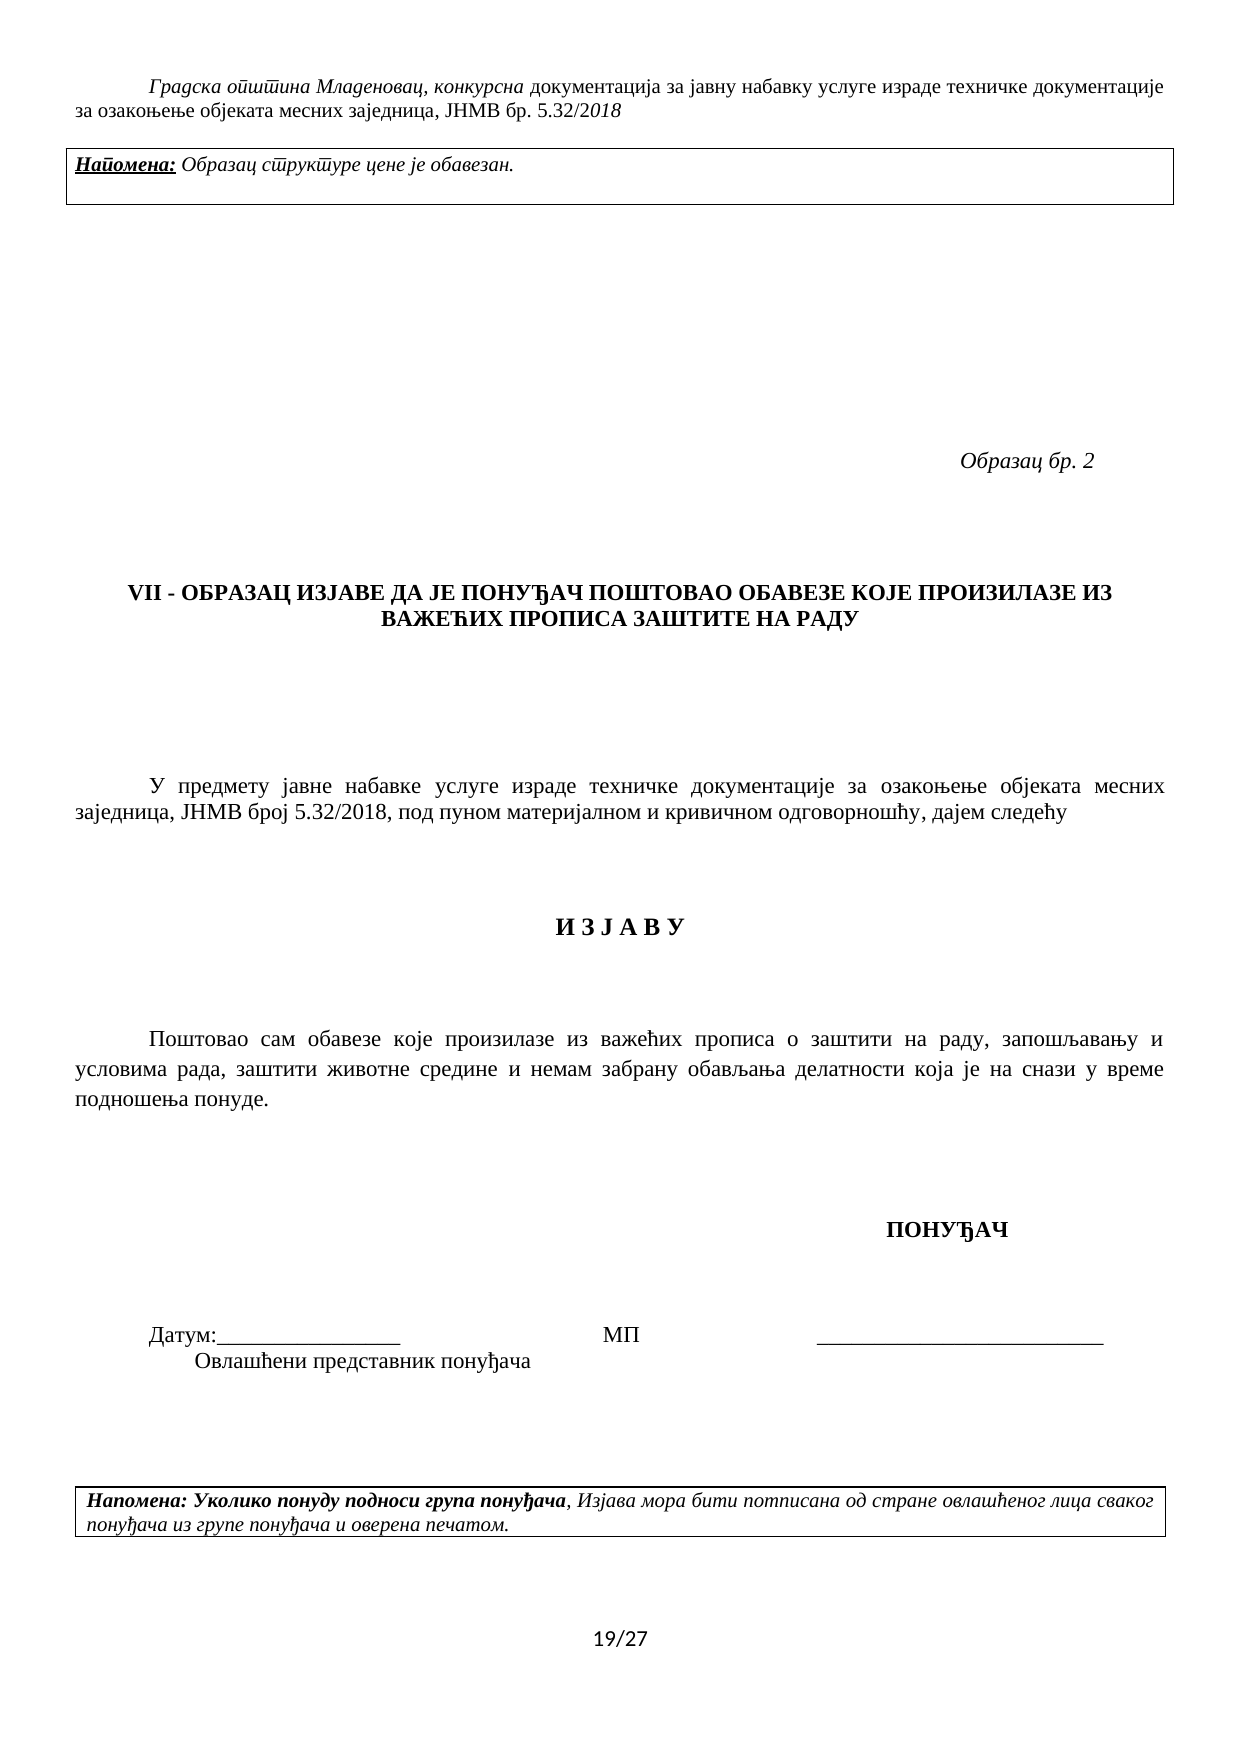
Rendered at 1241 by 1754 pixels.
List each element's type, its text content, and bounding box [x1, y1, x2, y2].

text VII - ОБРАЗАЦ ИЗЈАВЕ ДА ЈЕ ПОНУЂАЧ ПОШТОВАО ОБАВЕЗЕ КОЈЕ ПРОИЗИЛАЗЕ ИЗ ВАЖЕЋИХ ПРОПИСА ЗАШТИТЕ НА РАДУ [75, 579, 1165, 632]
text Напомена: Образац структуре цене је обавезан. [67, 149, 1173, 176]
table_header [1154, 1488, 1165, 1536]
text У предмету јавне набавке услуге израде техничке документације за озакоњење објеката месних заједница, ЈНМВ број 5.32/2018, под пуном материјалном и кривичном одговорношћу, дајем следећу [75, 772, 1165, 824]
text Датум:________________ МП _________________________ Овлашћени представник понуђача [75, 1295, 1165, 1374]
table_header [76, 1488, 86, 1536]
text Поштовао сам обавезе које произилазе из важећих прописа о заштити на раду, запошљавању и условима рада, заштити животне средине и немам забрану обављања делатности која је на снази у време подношења понуде. [75, 1025, 1165, 1112]
text Образац бр. 2 [75, 447, 1165, 473]
text И З Ј А В У [75, 912, 1165, 940]
text ПОНУЂАЧ [75, 1216, 1165, 1242]
